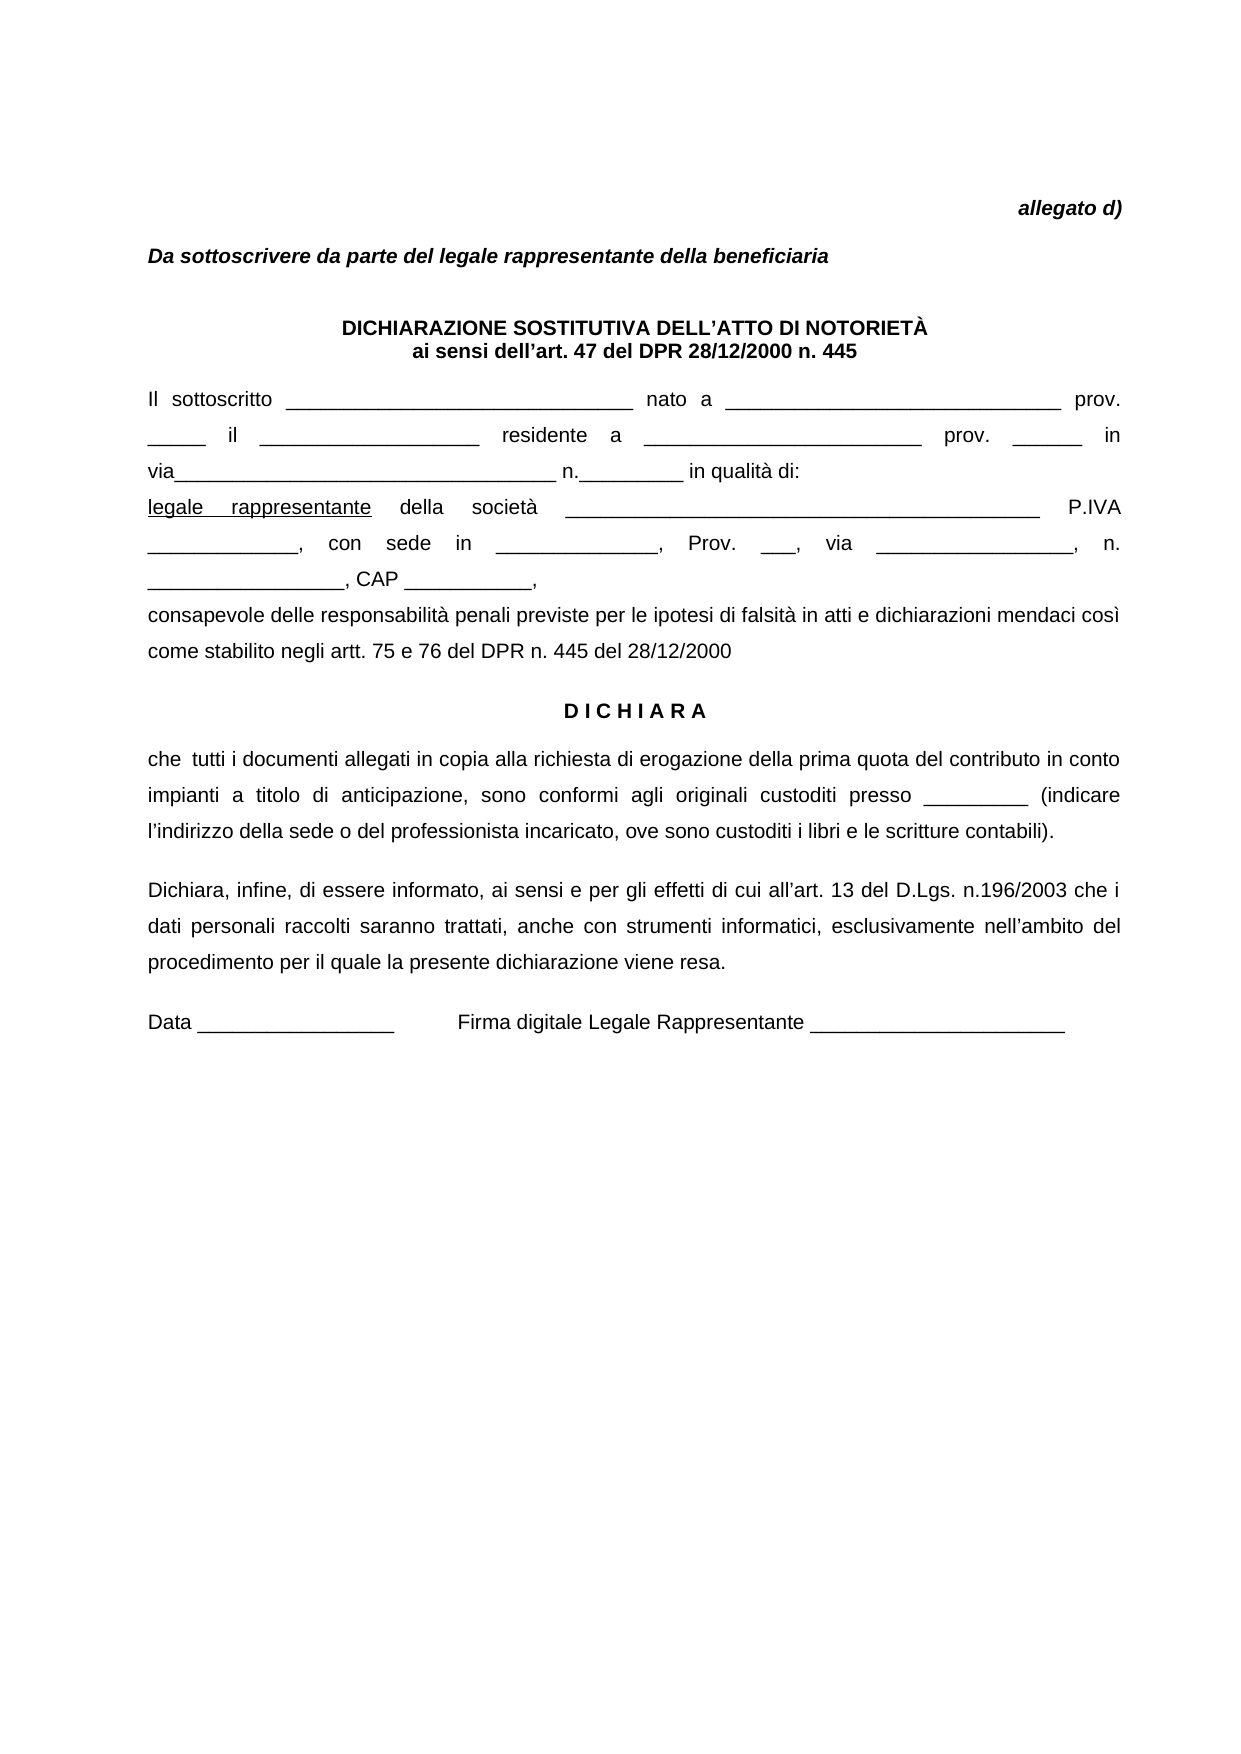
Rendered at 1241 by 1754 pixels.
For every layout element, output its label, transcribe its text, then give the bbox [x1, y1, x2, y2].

text DICHIARAZIONE SOSTITUTIVA DELL’ATTO DI NOTORIETÀ [148, 315, 1122, 339]
text Da sottoscrivere da parte del legale rappresentante della beneficiaria [148, 243, 1122, 267]
text Dichiara, infine, di essere informato, ai sensi e per gli effetti di cui all’art. 13 del D.Lgs. n.196/2003 che i dati personali raccolti saranno trattati, anche con strumenti informatici, esclusivamente nell’ambito del procedimento per il quale la presente dichiarazione viene resa. [148, 878, 1122, 974]
text D I C H I A R A [148, 699, 1122, 723]
text ai sensi dell’art. 47 del DPR 28/12/2000 n. 445 [148, 339, 1122, 363]
text che tutti i documenti allegati in copia alla richiesta di erogazione della prima quota del contributo in conto impianti a titolo di anticipazione, sono conformi agli originali custoditi presso _________ (indicare l’indirizzo della sede o del professionista incaricato, ove sono custoditi i libri e le scritture contabili). [148, 747, 1122, 842]
text Il sottoscritto ______________________________ nato a _____________________________ prov. _____ il ___________________ residente a ________________________ prov. ______ in via_________________________________ n._________ in qualità di: [148, 387, 1122, 483]
text legale rappresentante della società _________________________________________ P.IVA _____________, con sede in ______________, Prov. ___, via _________________, n. _________________, CAP ___________, [148, 495, 1122, 591]
text allegato d) [148, 196, 1122, 219]
text consapevole delle responsabilità penali previste per le ipotesi di falsità in atti e dichiarazioni mendaci così come stabilito negli artt. 75 e 76 del DPR n. 445 del 28/12/2000 [148, 603, 1122, 663]
text Data _________________ Firma digitale Legale Rappresentante ______________________ [148, 1010, 1122, 1034]
